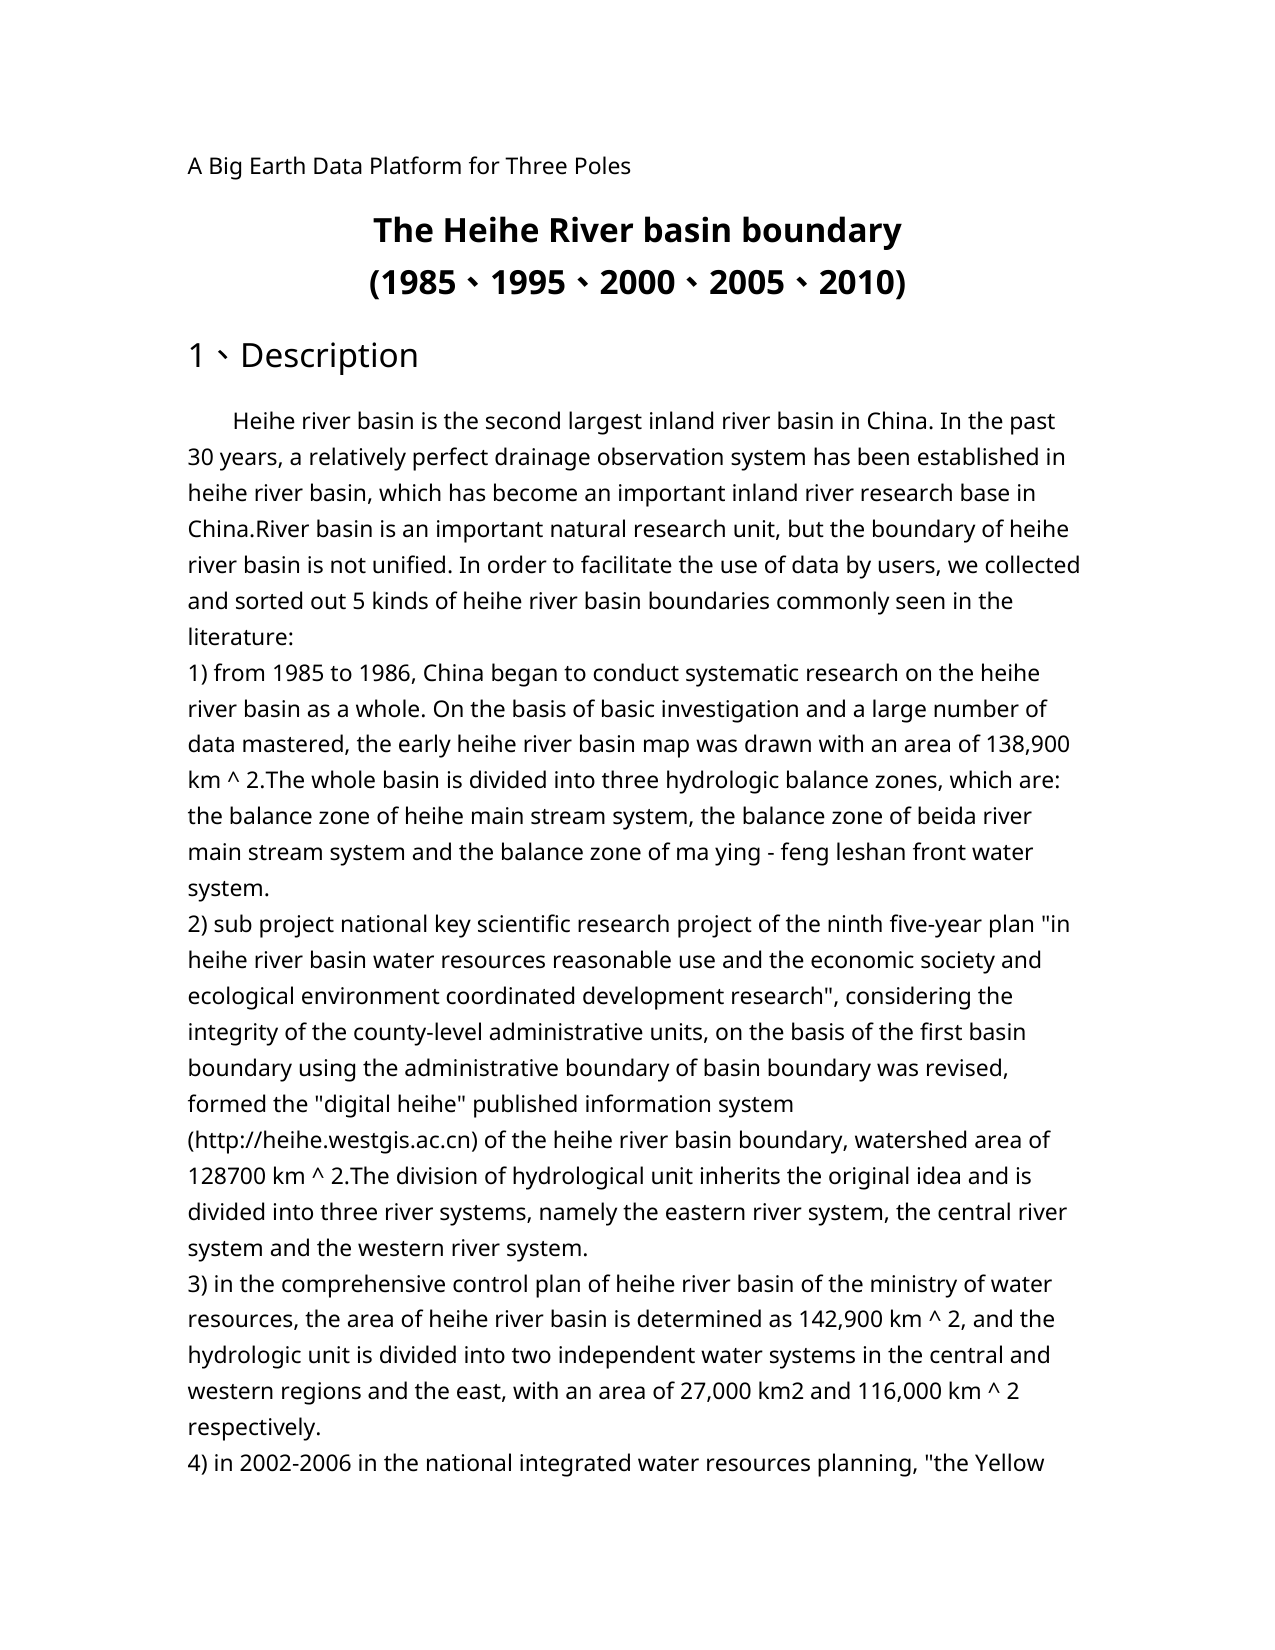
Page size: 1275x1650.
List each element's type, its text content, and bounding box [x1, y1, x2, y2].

text A Big Earth Data Platform for Three Poles [187, 150, 1087, 181]
text The Heihe River basin boundary (1985、1995、2000、2005、2010) [187, 207, 1087, 304]
text 1、Description [187, 332, 1087, 377]
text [187, 405, 1087, 1478]
